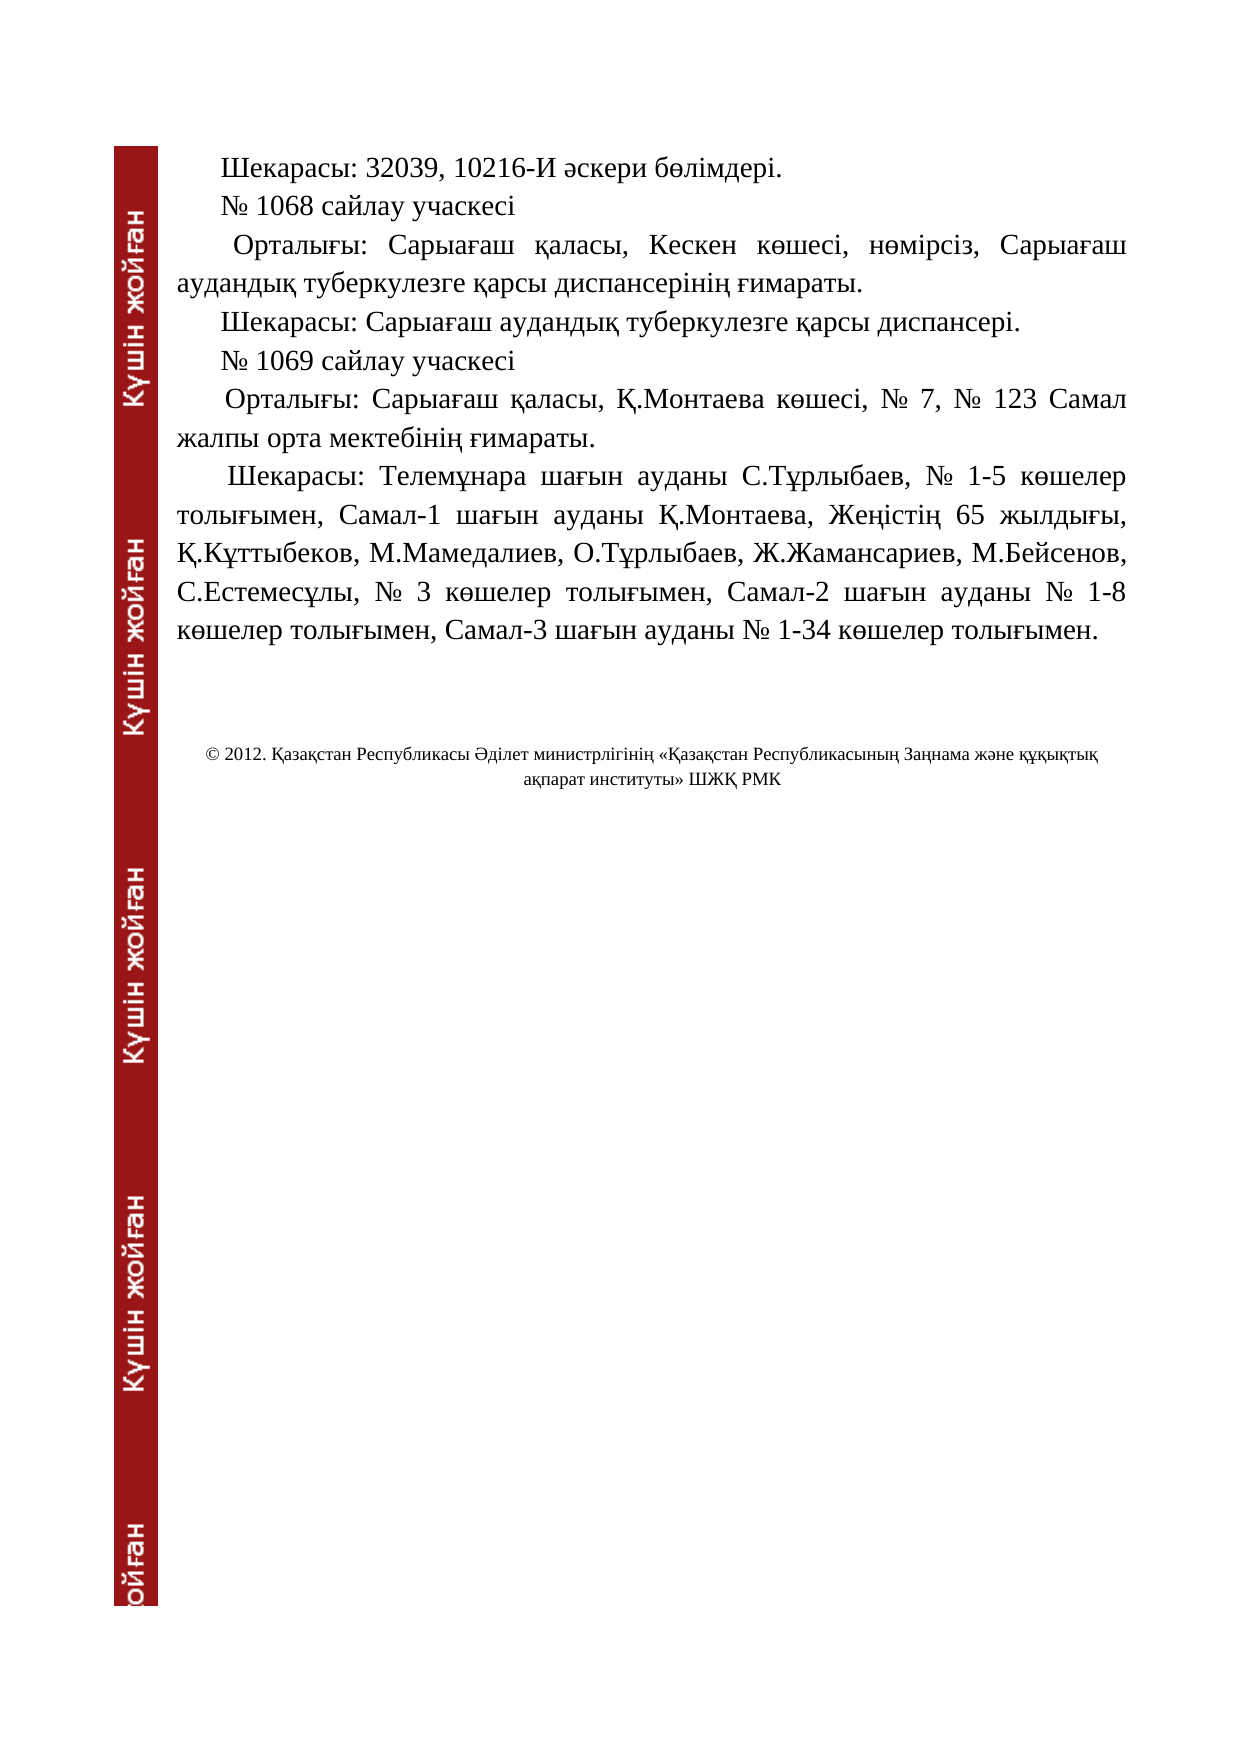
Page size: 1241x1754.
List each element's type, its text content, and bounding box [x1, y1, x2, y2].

picture [114, 183, 158, 188]
text © 2012. Қазақстан Республикасы Әділет министрлігінің «Қазақстан Республикасының Заңнама және құқықтық ақпарат институты» ШЖҚ РМК [112, 743, 1128, 789]
picture [114, 222, 158, 227]
picture [114, 789, 158, 1606]
picture [114, 376, 158, 381]
text Орталығы: Сарыағаш қаласы, Кескен көшесі, нөмірсіз, Сарыағаш аудандық туберкулезге қарсы диспансерінің ғимараты. [112, 227, 1128, 299]
picture [114, 646, 158, 743]
picture [114, 338, 158, 343]
text № 1069 сайлау учаскесі [112, 343, 1128, 376]
text Шекарасы: Сарыағаш аудандық туберкулезге қарсы диспансері. [112, 304, 1128, 338]
text Шекарасы: 32039, 10216-И әскери бөлімдері. [112, 150, 1128, 183]
text Орталығы: Сарыағаш қаласы, Қ.Монтаева көшесі, № 7, № 123 Самал жалпы орта мектебінің ғимараты. [112, 381, 1128, 453]
text № 1068 сайлау учаскесі [112, 188, 1128, 222]
picture [114, 146, 158, 150]
text Шекарасы: Телемұнара шағын ауданы С.Тұрлыбаев, № 1-5 көшелер толығымен, Самал-1 шағын ауданы Қ.Монтаева, Жеңістің 65 жылдығы, Қ.Кұттыбеков, М.Мамедалиев, О.Тұрлыбаев, Ж.Жамансариев, М.Бейсенов, С.Естемесұлы, № 3 көшелер толығымен, Самал-2 шағын ауданы № 1-8 көшелер толығымен, Самал-3 шағын ауданы № 1-34 көшелер толығымен. [112, 458, 1128, 646]
picture [114, 299, 158, 304]
picture [114, 453, 158, 458]
